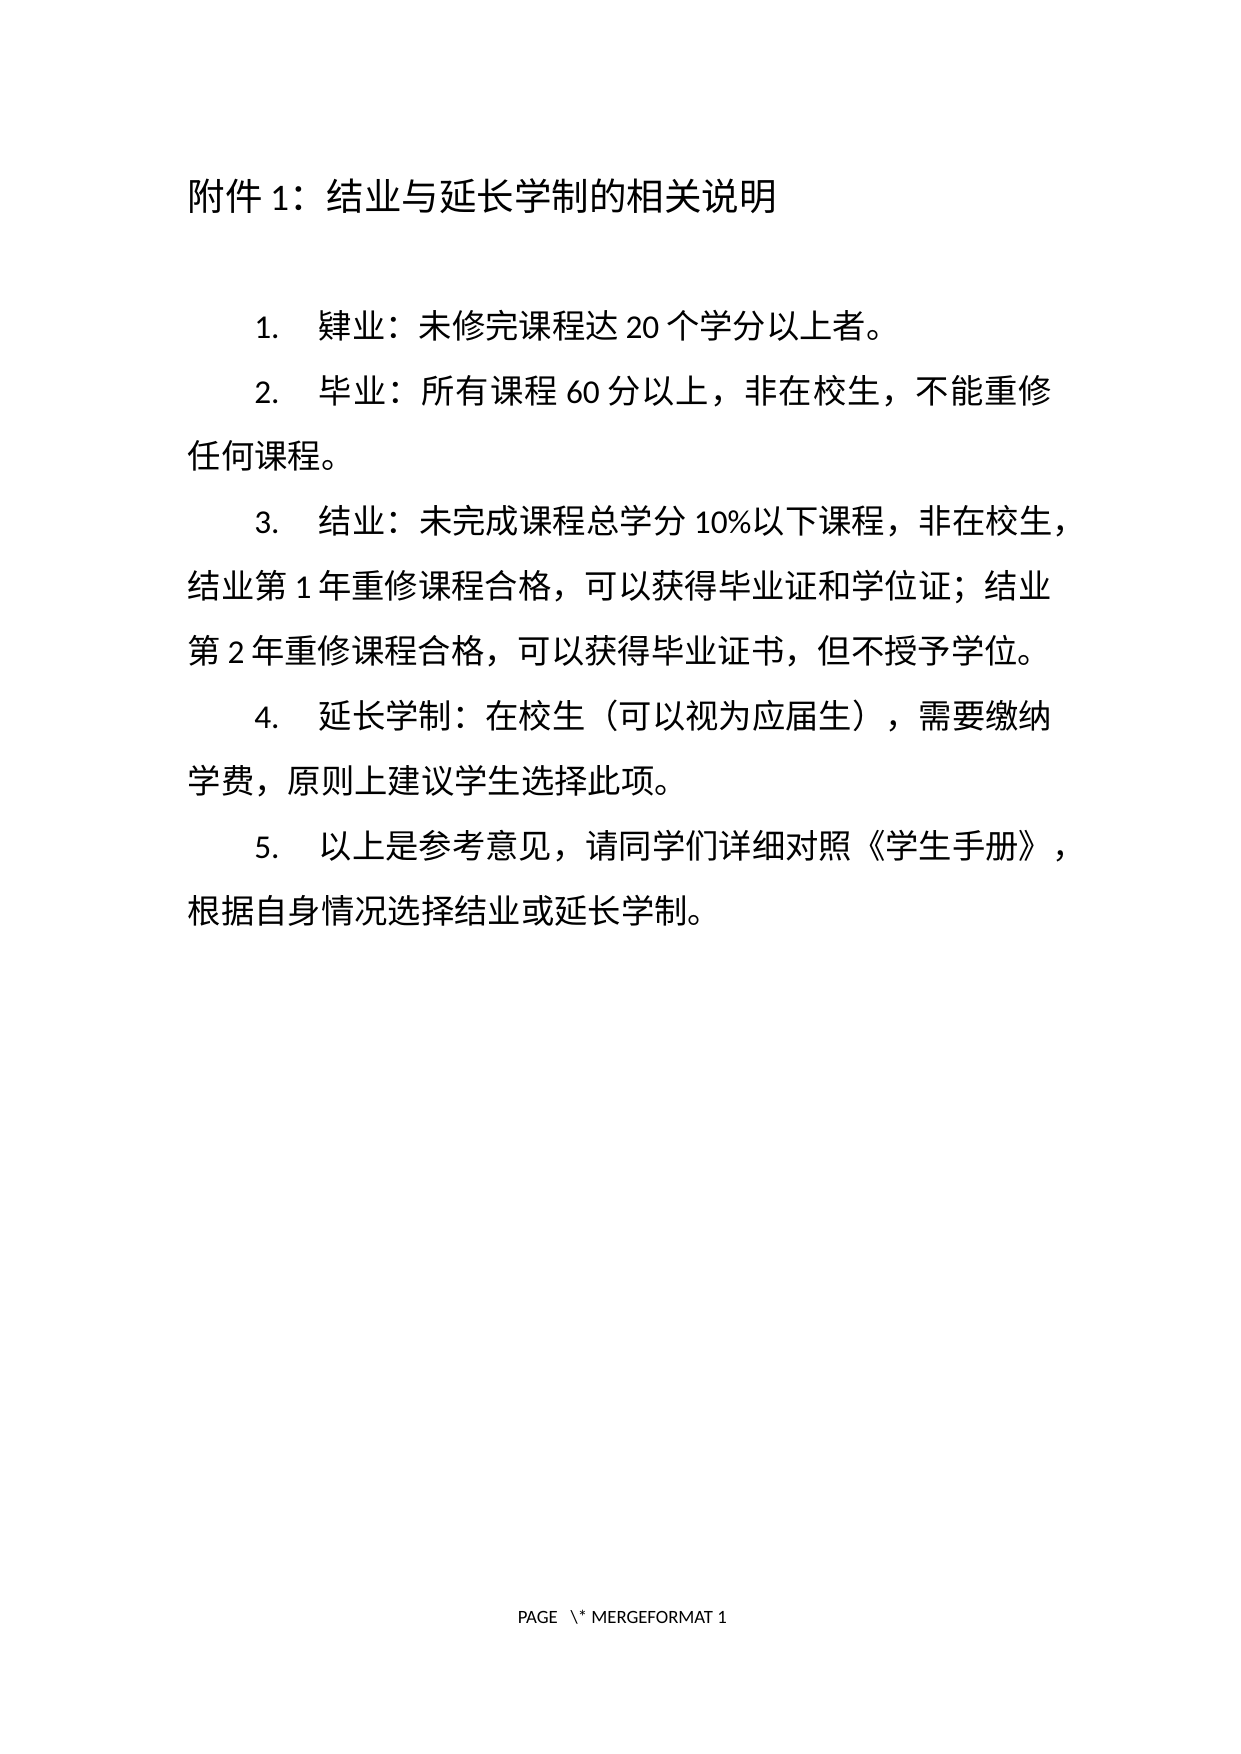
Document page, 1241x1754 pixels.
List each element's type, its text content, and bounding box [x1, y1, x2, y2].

list 延长学制：在校生（可以视为应届生），需要缴纳学费，原则上建议学生选择此项。 [187, 682, 1053, 812]
list 肄业：未修完课程达20个学分以上者。 [187, 292, 1053, 357]
list 以上是参考意见，请同学们详细对照《学生手册》，根据自身情况选择结业或延长学制。 [187, 812, 1053, 942]
list 结业：未完成课程总学分10%以下课程，非在校生，结业第1年重修课程合格，可以获得毕业证和学位证；结业第2年重修课程合格，可以获得毕业证书，但不授予学位。 [187, 487, 1053, 682]
list 毕业：所有课程60分以上，非在校生，不能重修任何课程。 [187, 357, 1053, 487]
text 附件1：结业与延长学制的相关说明 [187, 162, 1053, 227]
